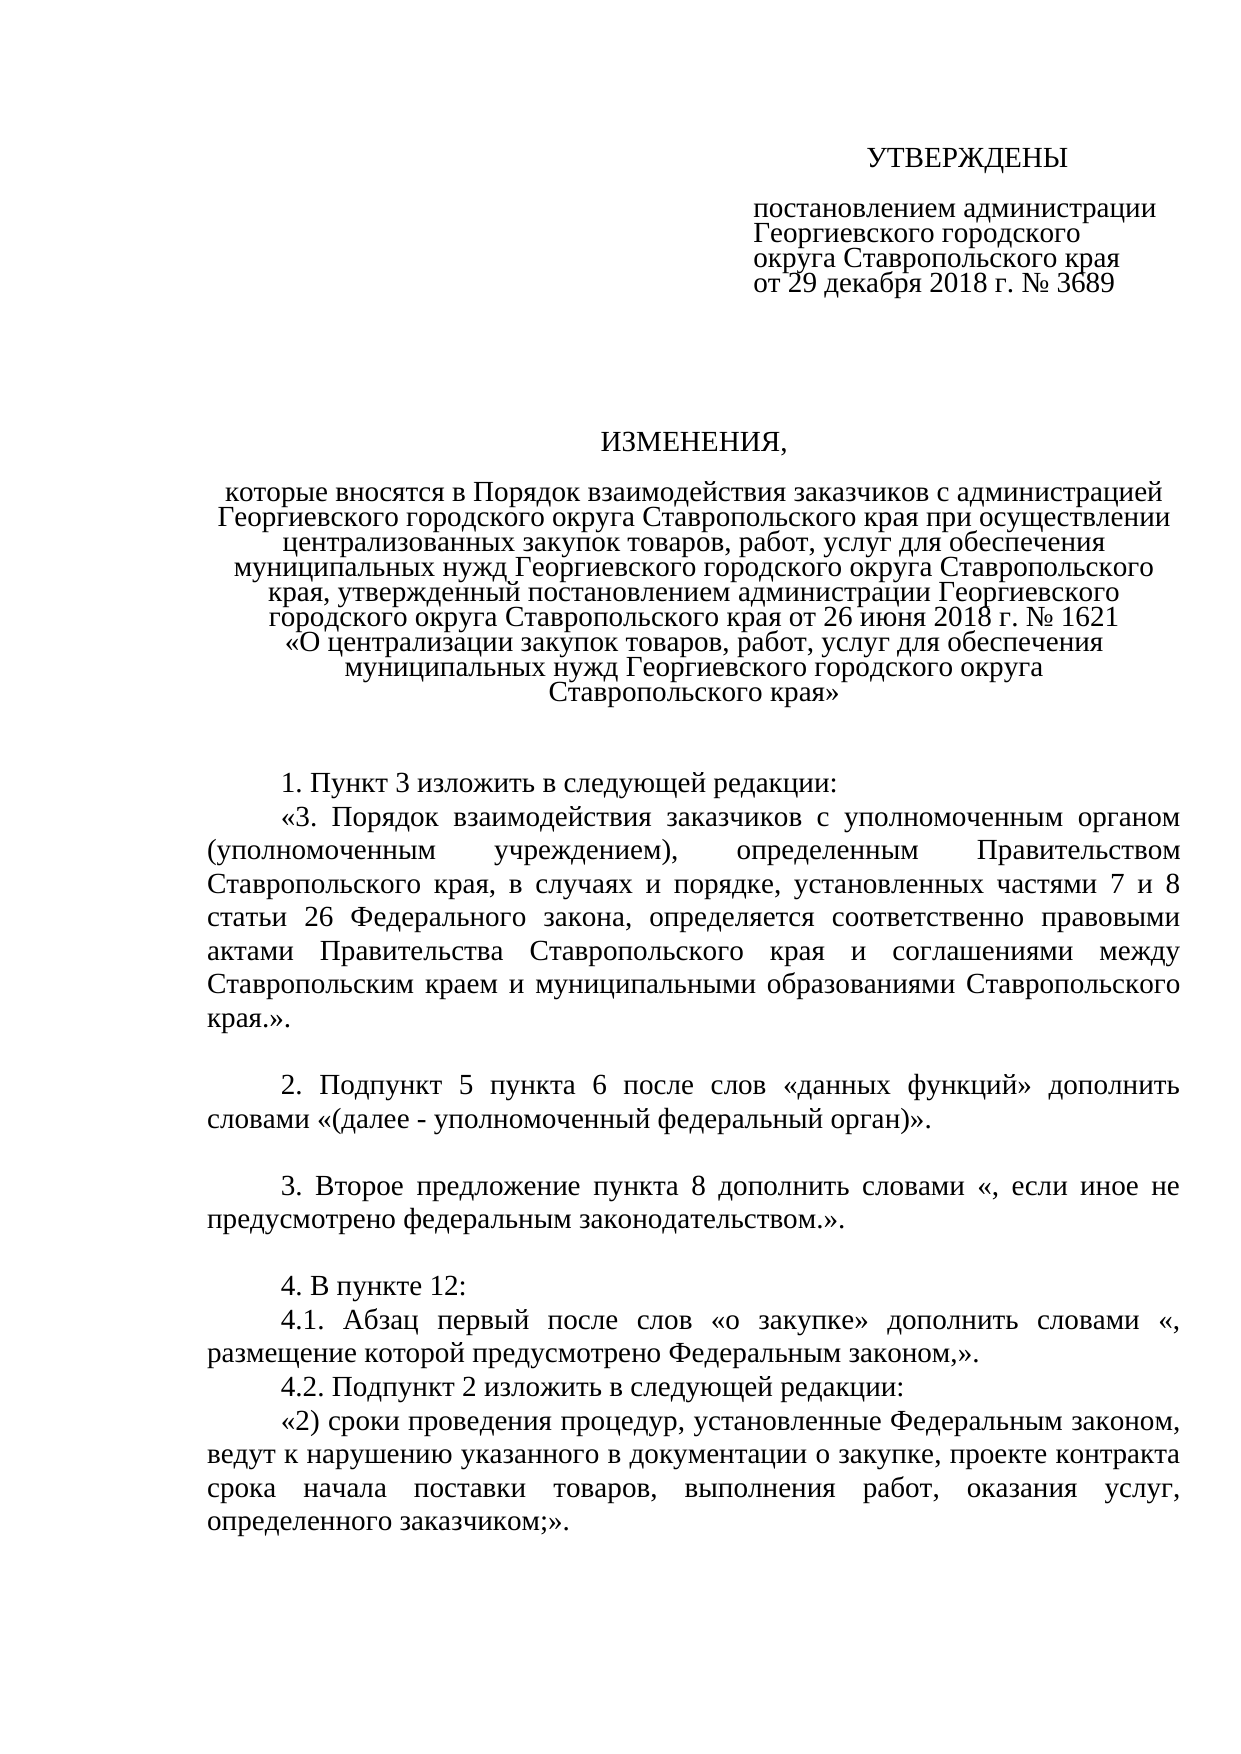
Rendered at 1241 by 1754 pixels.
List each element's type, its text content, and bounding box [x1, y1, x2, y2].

text Георгиевского городского [207, 223, 1181, 248]
text Ставропольского края» [207, 682, 1181, 707]
text 3. Второе предложение пункта 8 дополнить словами «, если иное не предусмотрено федеральным законодательством.». [207, 1168, 1181, 1235]
text муниципальных нужд Георгиевского городского округа [207, 657, 1181, 682]
text ИЗМЕНЕНИЯ, [207, 432, 1181, 457]
text 4.2. Подпункт 2 изложить в следующей редакции: [207, 1369, 1181, 1403]
text УТВЕРЖДЕНЫ [1001, 148, 1181, 173]
text УТВЕРЖДЕНЫ [207, 148, 984, 173]
text «О централизации закупок товаров, работ, услуг для обеспечения [207, 632, 1181, 657]
text «3. Порядок взаимодействия заказчиков с уполномоченным органом (уполномоченным учреждением), определенным Правительством Ставропольского края, в случаях и порядке, установленных частями 7 и 8 статьи 26 Федерального закона, определяется соответственно правовыми актами Правительства Ставропольского края и соглашениями между Ставропольским краем и муниципальными образованиями Ставропольского края.». [207, 799, 1181, 1034]
text которые вносятся в Порядок взаимодействия заказчиков с администрацией Георгиевского городского округа Ставропольского края при осуществлении централизованных закупок товаров, работ, услуг для обеспечения [207, 482, 1181, 557]
text округа Ставропольского края [207, 248, 1181, 273]
text «2) сроки проведения процедур, установленные Федеральным законом, ведут к нарушению указанного в документации о закупке, проекте контракта срока начала поставки товаров, выполнения работ, оказания услуг, определенного заказчиком;». [207, 1403, 1181, 1537]
text 4. В пункте 12: [207, 1268, 1181, 1302]
text 1. Пункт 3 изложить в следующей редакции: [207, 765, 1181, 799]
text муниципальных нужд Георгиевского городского округа Ставропольского края, утвержденный постановлением администрации Георгиевского [207, 557, 1181, 607]
text городского округа Ставропольского края от 26 июня 2018 г. № 1621 [207, 607, 1181, 632]
text 4.1. Абзац первый после слов «о закупке» дополнить словами «, размещение которой предусмотрено Федеральным законом,». [207, 1302, 1181, 1369]
text от 29 декабря 2018 г. № 3689 [207, 273, 1181, 298]
text 2. Подпункт 5 пункта 6 после слов «данных функций» дополнить словами «(далее - уполномоченный федеральный орган)». [207, 1067, 1181, 1134]
text постановлением администрации [207, 198, 1181, 223]
